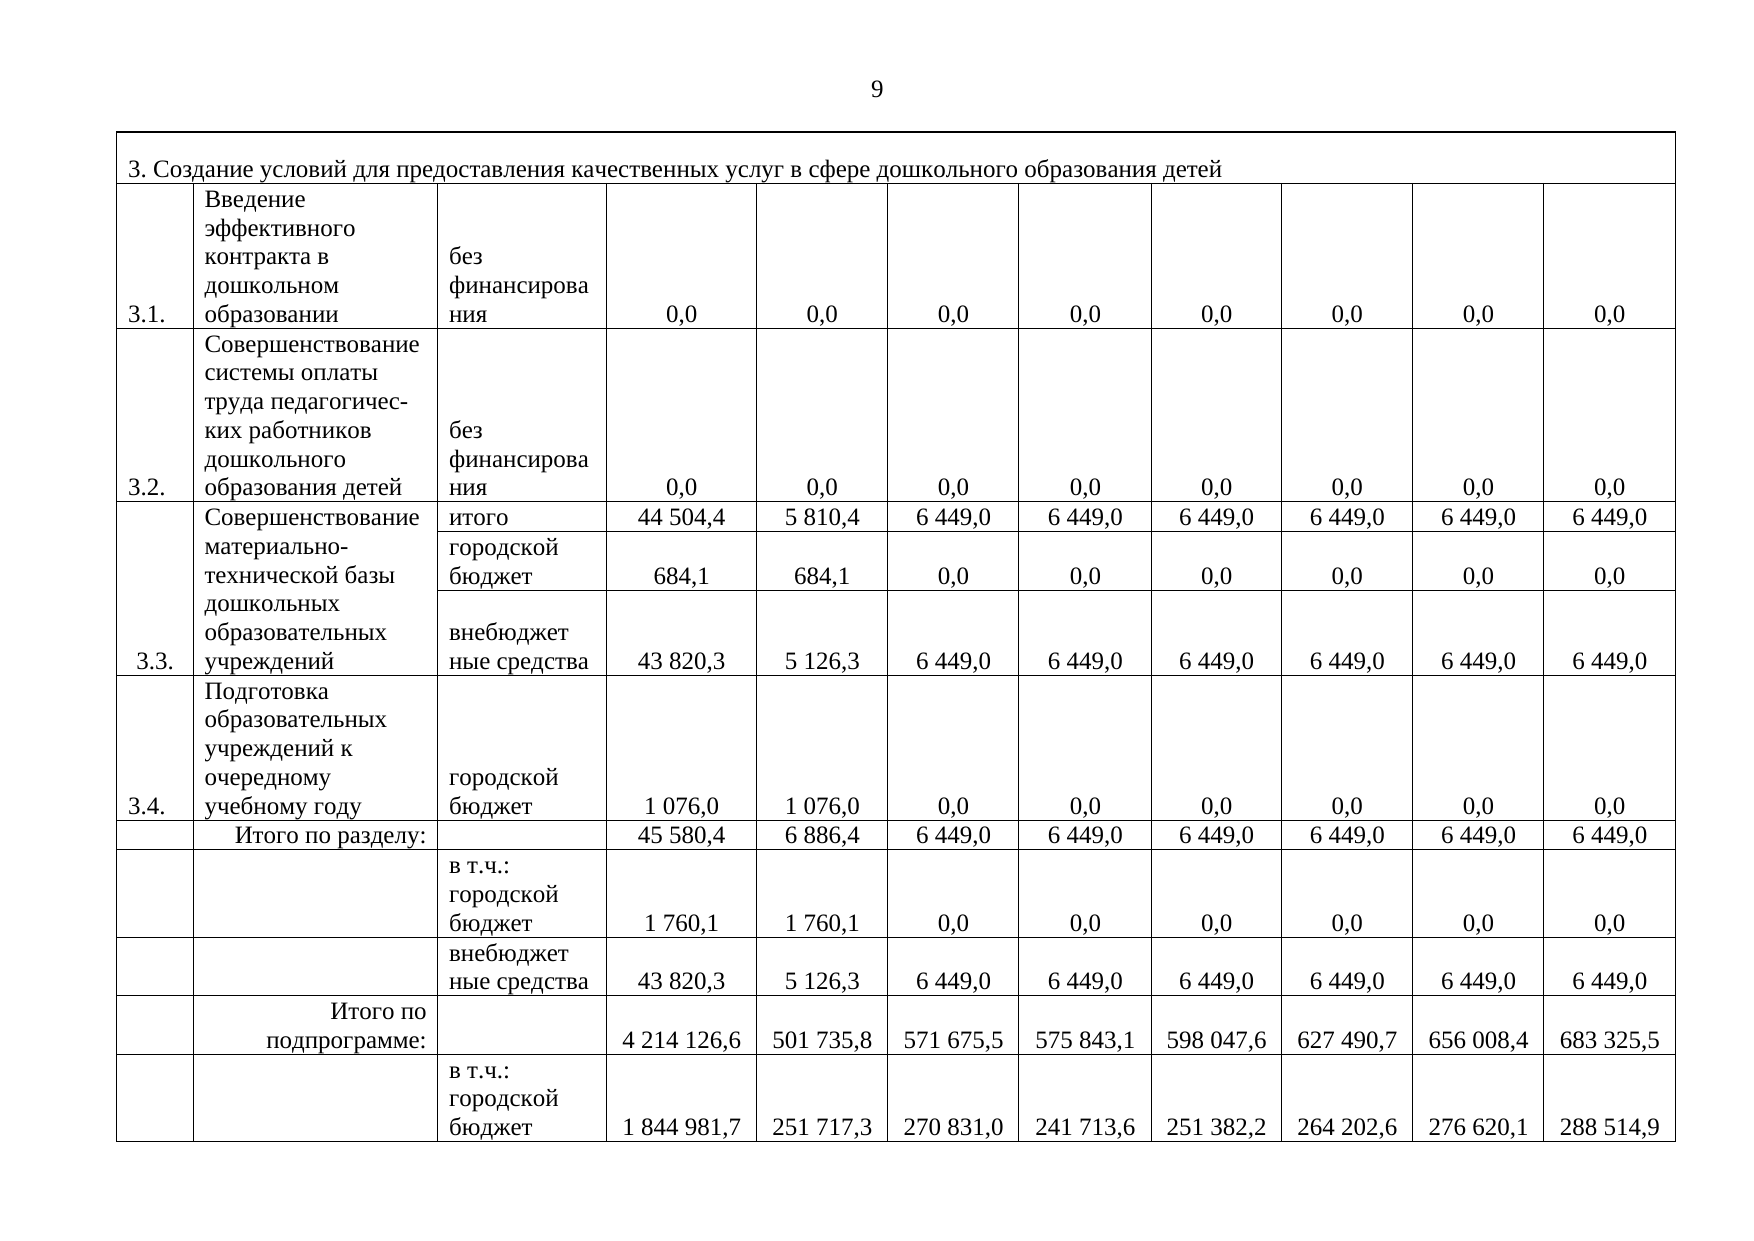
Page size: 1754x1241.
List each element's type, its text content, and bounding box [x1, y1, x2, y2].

table_cell 0,0 [1282, 532, 1412, 589]
table_cell 0,0 [1413, 676, 1543, 819]
table_cell Введение эффективного контракта в дошкольном образовании [194, 184, 437, 328]
table_cell в т.ч.: городской бюджет [438, 850, 606, 937]
table_cell 0,0 [1019, 676, 1151, 819]
table_cell 0,0 [757, 184, 887, 328]
table_cell 3.1. [117, 184, 193, 328]
table_cell 6 449,0 [1544, 502, 1675, 531]
table_cell 6 449,0 [888, 502, 1018, 531]
table_cell 3.2. [117, 329, 193, 501]
table_cell 598 047,6 [1152, 996, 1281, 1054]
table_cell 3. Создание условий для предоставления качественных услуг в сфере дошкольного образования детей [117, 133, 1675, 183]
table_cell 0,0 [1152, 532, 1281, 589]
table_cell 0,0 [1413, 850, 1543, 937]
table_cell 6 449,0 [1413, 591, 1543, 675]
table_cell внебюджет ные средства [438, 591, 606, 675]
table_cell 1 760,1 [757, 850, 887, 937]
table_cell 0,0 [1544, 676, 1675, 819]
table_cell 1 760,1 [607, 850, 756, 937]
table_cell 6 886,4 [757, 821, 887, 849]
table_cell городской бюджет [438, 676, 606, 819]
table_cell 0,0 [1544, 850, 1675, 937]
table_cell 6 449,0 [1152, 502, 1281, 531]
table_cell 0,0 [1282, 329, 1412, 501]
table_cell 45 580,4 [607, 821, 756, 849]
table_cell 5 810,4 [757, 502, 887, 531]
table_cell 0,0 [607, 184, 756, 328]
table_cell 6 449,0 [1413, 502, 1543, 531]
table_cell 3.3. [117, 502, 193, 675]
table_cell 1 844 981,7 [607, 1055, 756, 1141]
table_cell городской бюджет [438, 532, 606, 589]
table_cell 6 449,0 [1413, 821, 1543, 849]
table_cell 0,0 [888, 184, 1018, 328]
table_cell [438, 996, 606, 1054]
table_cell 6 449,0 [1282, 502, 1412, 531]
table_cell 6 449,0 [1152, 591, 1281, 675]
table_cell 0,0 [1019, 184, 1151, 328]
table_cell [194, 1055, 437, 1141]
table_cell 6 449,0 [1152, 821, 1281, 849]
table_cell [117, 938, 193, 995]
table_cell [117, 850, 193, 937]
table_cell 0,0 [888, 532, 1018, 589]
table_cell 4 214 126,6 [607, 996, 756, 1054]
table_cell Итого по разделу: [194, 821, 437, 849]
table_cell 571 675,5 [888, 996, 1018, 1054]
table_cell [438, 821, 606, 849]
table_cell 43 820,3 [607, 938, 756, 995]
table_cell 0,0 [1019, 532, 1151, 589]
table_cell 6 449,0 [888, 938, 1018, 995]
table_cell внебюджет ные средства [438, 938, 606, 995]
table_cell 6 449,0 [1019, 821, 1151, 849]
table_cell 0,0 [607, 329, 756, 501]
table_cell 5 126,3 [757, 938, 887, 995]
table_cell 251 717,3 [757, 1055, 887, 1141]
table_cell 6 449,0 [1413, 938, 1543, 995]
table_cell 0,0 [1413, 532, 1543, 589]
table_cell 0,0 [1282, 676, 1412, 819]
table_cell 0,0 [1152, 184, 1281, 328]
table_cell 251 382,2 [1152, 1055, 1281, 1141]
table_cell без финансирования [438, 329, 606, 501]
table_cell 683 325,5 [1544, 996, 1675, 1054]
table_cell в т.ч.: городской бюджет [438, 1055, 606, 1141]
table_cell Подготовка образовательных учреждений к очередному учебному году [194, 676, 437, 819]
table_cell 6 449,0 [1282, 938, 1412, 995]
table_cell 575 843,1 [1019, 996, 1151, 1054]
table_cell 44 504,4 [607, 502, 756, 531]
table_cell [117, 996, 193, 1054]
table_cell 6 449,0 [1019, 502, 1151, 531]
table_cell 270 831,0 [888, 1055, 1018, 1141]
table_cell 5 126,3 [757, 591, 887, 675]
table_cell 0,0 [1152, 850, 1281, 937]
table_cell 6 449,0 [1282, 821, 1412, 849]
table_cell 1 076,0 [607, 676, 756, 819]
table_cell 0,0 [888, 850, 1018, 937]
table_cell 6 449,0 [1282, 591, 1412, 675]
table_cell 0,0 [1544, 184, 1675, 328]
table_cell 0,0 [1544, 532, 1675, 589]
table_cell 0,0 [888, 676, 1018, 819]
table_cell 0,0 [1282, 850, 1412, 937]
table_cell [117, 821, 193, 849]
table_cell 501 735,8 [757, 996, 887, 1054]
table_cell 656 008,4 [1413, 996, 1543, 1054]
table_cell 276 620,1 [1413, 1055, 1543, 1141]
table_cell Итого по подпрограмме: [194, 996, 437, 1054]
table_cell 6 449,0 [1019, 591, 1151, 675]
table_cell 6 449,0 [888, 821, 1018, 849]
table_cell 0,0 [1544, 329, 1675, 501]
table_cell 0,0 [1019, 329, 1151, 501]
table_cell 0,0 [1413, 329, 1543, 501]
table_cell 684,1 [607, 532, 756, 589]
table_cell 6 449,0 [1544, 938, 1675, 995]
table_cell 0,0 [1152, 676, 1281, 819]
table_cell 0,0 [1413, 184, 1543, 328]
table_cell 6 449,0 [1152, 938, 1281, 995]
table_cell [194, 938, 437, 995]
table_cell 241 713,6 [1019, 1055, 1151, 1141]
table_cell 43 820,3 [607, 591, 756, 675]
table_cell 264 202,6 [1282, 1055, 1412, 1141]
table_cell 0,0 [757, 329, 887, 501]
table_cell 1 076,0 [757, 676, 887, 819]
table_cell 6 449,0 [1544, 821, 1675, 849]
table_cell 0,0 [1282, 184, 1412, 328]
table_cell [194, 850, 437, 937]
table_cell 0,0 [888, 329, 1018, 501]
table_cell 6 449,0 [1544, 591, 1675, 675]
table_cell Совершенствование системы оплаты труда педагогичес-ких работников дошкольного образования детей [194, 329, 437, 501]
table_cell 3.4. [117, 676, 193, 819]
table_cell 0,0 [1019, 850, 1151, 937]
table_cell 288 514,9 [1544, 1055, 1675, 1141]
table_cell 6 449,0 [1019, 938, 1151, 995]
table_cell Совершенствование материально-технической базы дошкольных образовательных учреждений [194, 502, 437, 675]
table_cell 0,0 [1152, 329, 1281, 501]
table_cell 684,1 [757, 532, 887, 589]
table_cell 627 490,7 [1282, 996, 1412, 1054]
table_cell [117, 1055, 193, 1141]
table_cell итого [438, 502, 606, 531]
table_cell без финансирования [438, 184, 606, 328]
table_cell 6 449,0 [888, 591, 1018, 675]
